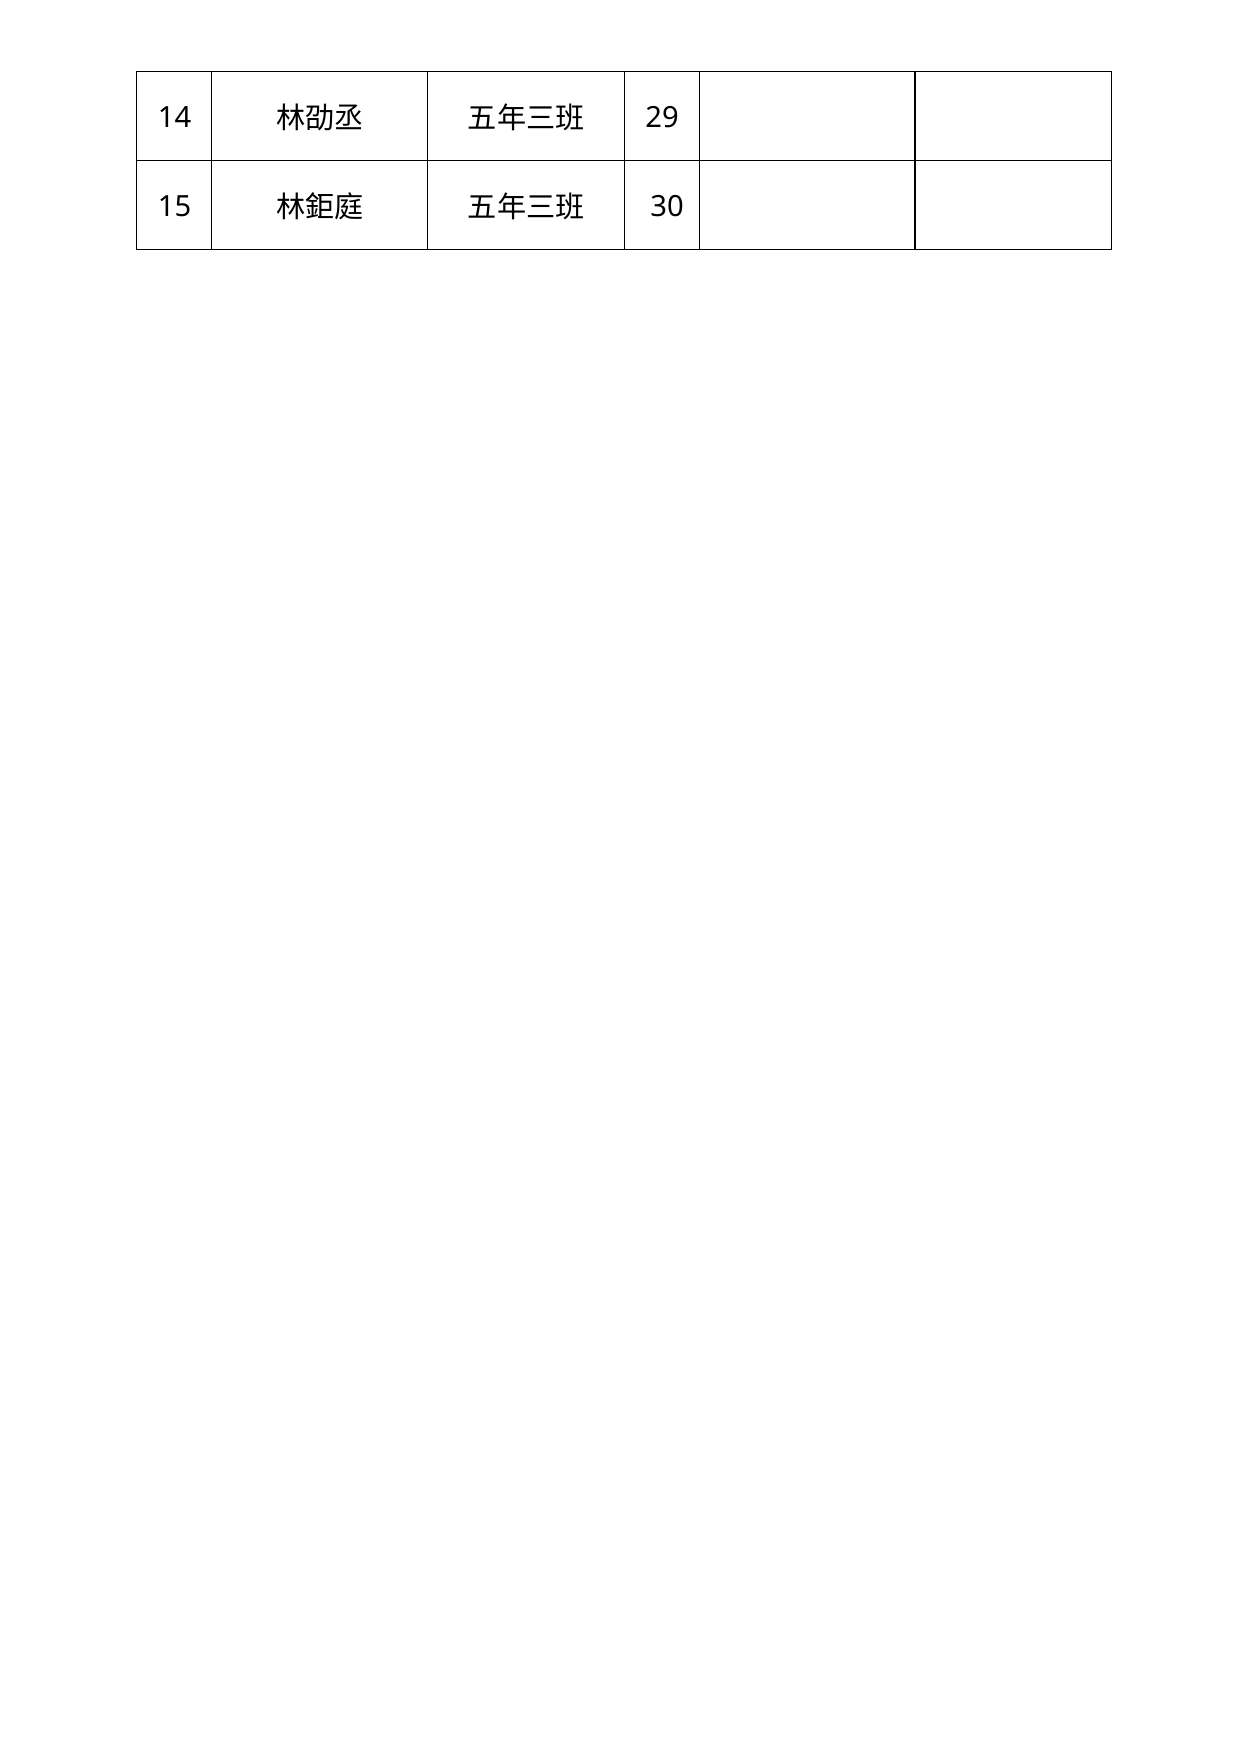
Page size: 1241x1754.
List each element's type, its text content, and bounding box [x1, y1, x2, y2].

table_cell 林劭丞 [212, 72, 427, 160]
table_cell 15 [137, 161, 211, 249]
table_cell [700, 161, 914, 249]
table_cell 林鉅庭 [212, 161, 427, 249]
table_cell 29 [625, 72, 699, 160]
table_cell 14 [137, 72, 211, 160]
table_cell [700, 72, 914, 160]
table_cell 五年三班 [428, 161, 624, 249]
table_cell 30 [625, 161, 699, 249]
table_cell [916, 72, 1111, 160]
table_cell 五年三班 [428, 72, 624, 160]
table_cell [916, 161, 1111, 249]
